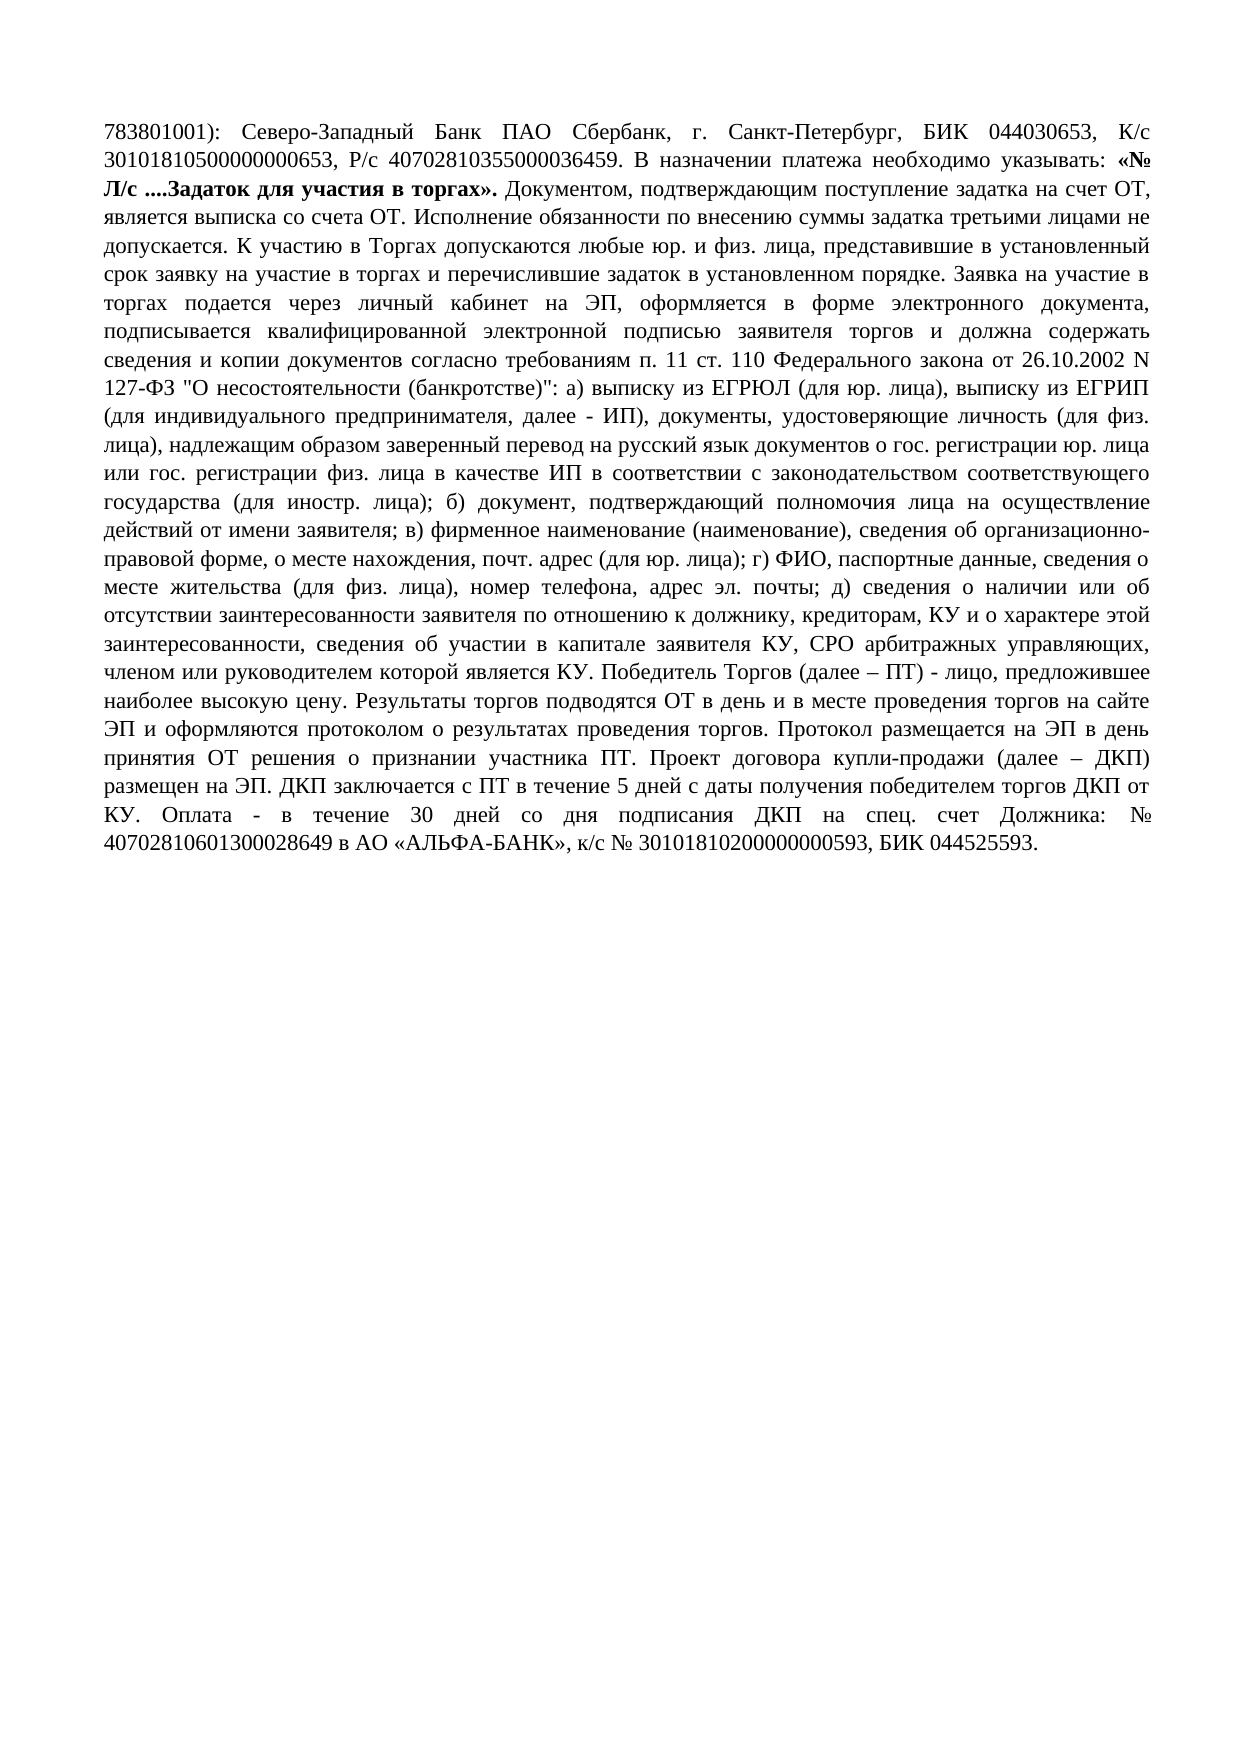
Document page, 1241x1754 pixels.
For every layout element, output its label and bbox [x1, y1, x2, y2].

text [103, 118, 1152, 855]
